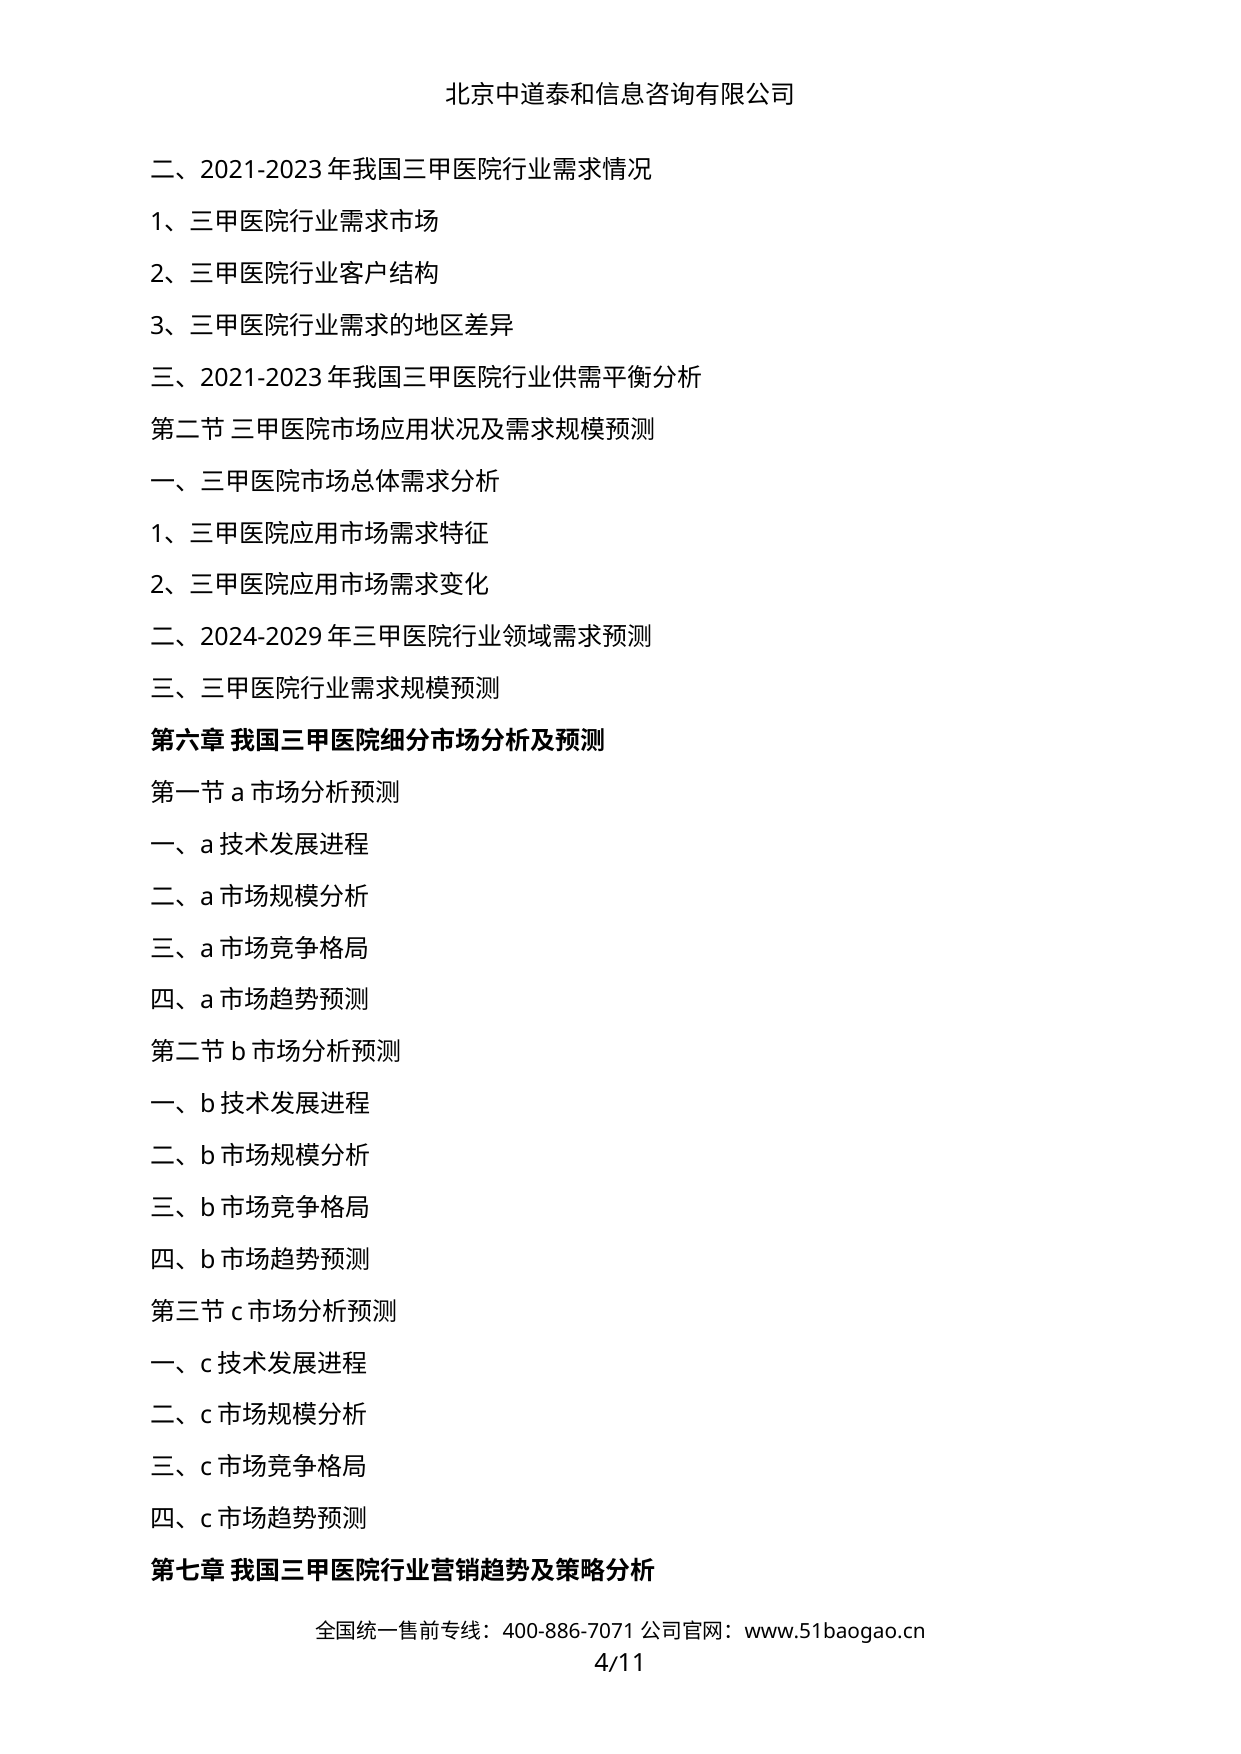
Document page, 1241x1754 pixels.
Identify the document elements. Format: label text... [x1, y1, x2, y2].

text 三、三甲医院行业需求规模预测 [150, 669, 1090, 705]
text 第七章 我国三甲医院行业营销趋势及策略分析 [150, 1551, 1090, 1587]
text 第二节 b市场分析预测 [150, 1032, 1090, 1068]
text 三、b市场竞争格局 [150, 1187, 1090, 1224]
text 第三节 c市场分析预测 [150, 1291, 1090, 1327]
text 一、b技术发展进程 [150, 1084, 1090, 1120]
text 1、三甲医院应用市场需求特征 [150, 513, 1090, 549]
text 二、2021-2023年我国三甲医院行业需求情况 [150, 150, 1090, 186]
text 四、c市场趋势预测 [150, 1499, 1090, 1535]
text 第六章 我国三甲医院细分市场分析及预测 [150, 721, 1090, 757]
text 一、a技术发展进程 [150, 824, 1090, 861]
text 二、b市场规模分析 [150, 1136, 1090, 1172]
text 四、a市场趋势预测 [150, 980, 1090, 1016]
text 2、三甲医院应用市场需求变化 [150, 565, 1090, 601]
text 第一节 a市场分析预测 [150, 772, 1090, 809]
text 二、2024-2029年三甲医院行业领域需求预测 [150, 617, 1090, 653]
text 一、c技术发展进程 [150, 1343, 1090, 1379]
text 三、c市场竞争格局 [150, 1447, 1090, 1483]
text 二、c市场规模分析 [150, 1395, 1090, 1431]
text 2、三甲医院行业客户结构 [150, 254, 1090, 290]
text 一、三甲医院市场总体需求分析 [150, 461, 1090, 497]
text 第二节 三甲医院市场应用状况及需求规模预测 [150, 409, 1090, 446]
text 二、a市场规模分析 [150, 876, 1090, 912]
text 3、三甲医院行业需求的地区差异 [150, 306, 1090, 342]
text 四、b市场趋势预测 [150, 1239, 1090, 1276]
text 三、2021-2023年我国三甲医院行业供需平衡分析 [150, 357, 1090, 394]
text 三、a市场竞争格局 [150, 928, 1090, 964]
text 1、三甲医院行业需求市场 [150, 202, 1090, 238]
